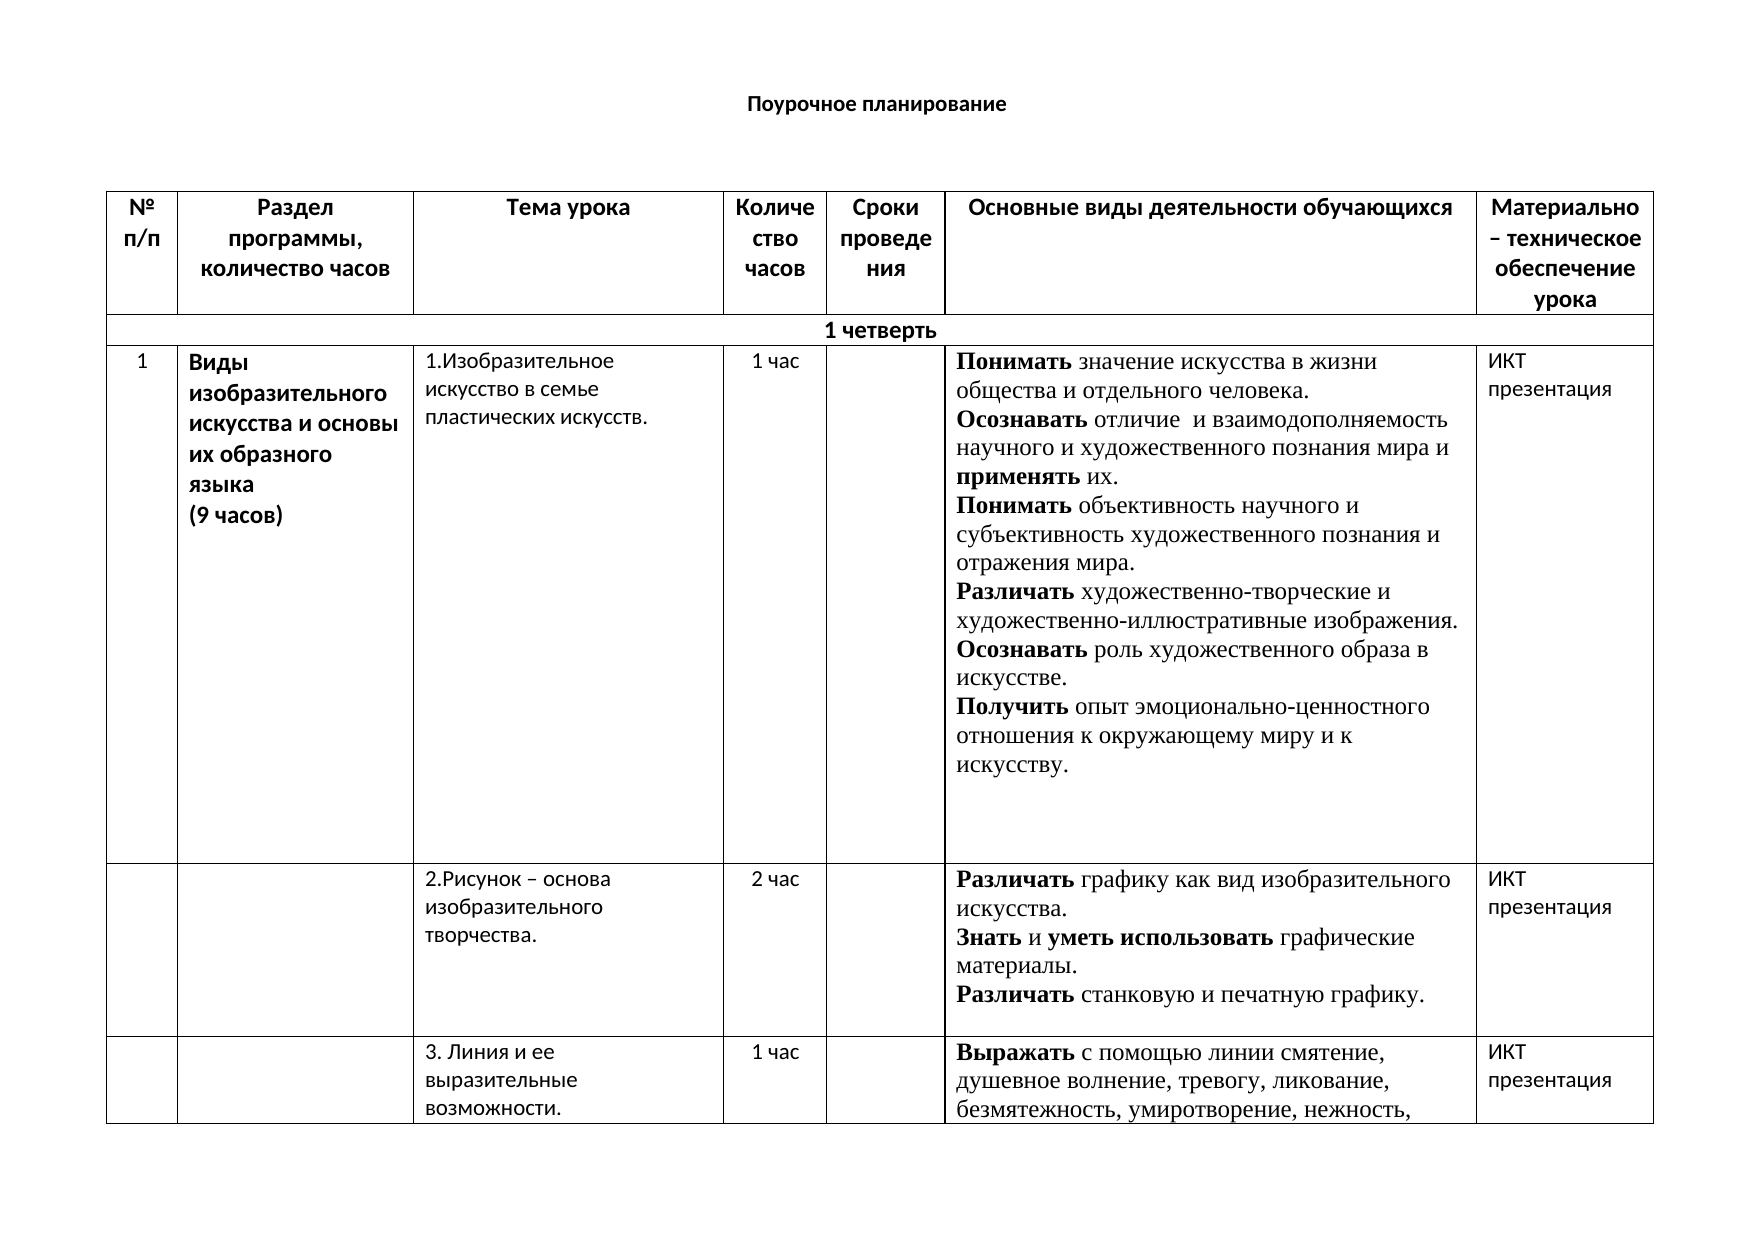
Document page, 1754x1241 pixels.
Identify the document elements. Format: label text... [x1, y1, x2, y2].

table_cell Понимать значение искусства в жизни общества и отдельного человека. Осознавать отличие и взаимодополняемость научного и художественного познания мира и применять их. Понимать объективность научного и субъективность художественного познания и отражения мира. Различать художественно-творческие и художественно-иллюстративные изображения. Осознавать роль художественного образа в искусстве. Получить опыт эмоционально-ценностного отношения к окружающему миру и к искусству. [946, 346, 1476, 863]
table_cell ИКТ презентация [1477, 346, 1653, 863]
table_cell [178, 1037, 413, 1123]
table_header Тема урока [414, 192, 723, 314]
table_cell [414, 1037, 723, 1123]
table_cell 1 час [724, 346, 826, 863]
table_cell 2 час [724, 864, 826, 1036]
table_cell [107, 864, 177, 1036]
table_cell [827, 864, 944, 1036]
table_header Сроки проведения [827, 192, 944, 314]
table_cell 2.Рисунок – основа изобразительного творчества. [414, 864, 723, 1036]
table_cell [827, 346, 944, 863]
table_cell [107, 1037, 177, 1123]
table_cell [178, 864, 413, 1036]
table_cell 1 четверть [107, 315, 1653, 345]
table_header Раздел программы, количество часов [178, 192, 413, 314]
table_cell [946, 1037, 1476, 1123]
table_cell 1.Изобразительное искусство в семье пластических искусств. [414, 346, 723, 863]
text Поурочное планирование [118, 89, 1636, 117]
table_header Количество часов [724, 192, 826, 314]
table_header № п/п [107, 192, 177, 314]
table_cell 1 час [724, 1037, 826, 1123]
table_header Материально – техническое обеспечение урока [1477, 192, 1653, 314]
table_cell [827, 1037, 944, 1123]
table_cell ИКТ презентация [1477, 1037, 1653, 1123]
table_cell Различать графику как вид изобразительного искусства. Знать и уметь использовать графические материалы. Различать станковую и печатную графику. [946, 864, 1476, 1036]
table_cell Виды изобразительного искусства и основы их образного языка (9 часов) [178, 346, 413, 863]
table_header Основные виды деятельности обучающихся [946, 192, 1476, 314]
table_cell 1 [107, 346, 177, 863]
table_cell ИКТ презентация [1477, 864, 1653, 1036]
